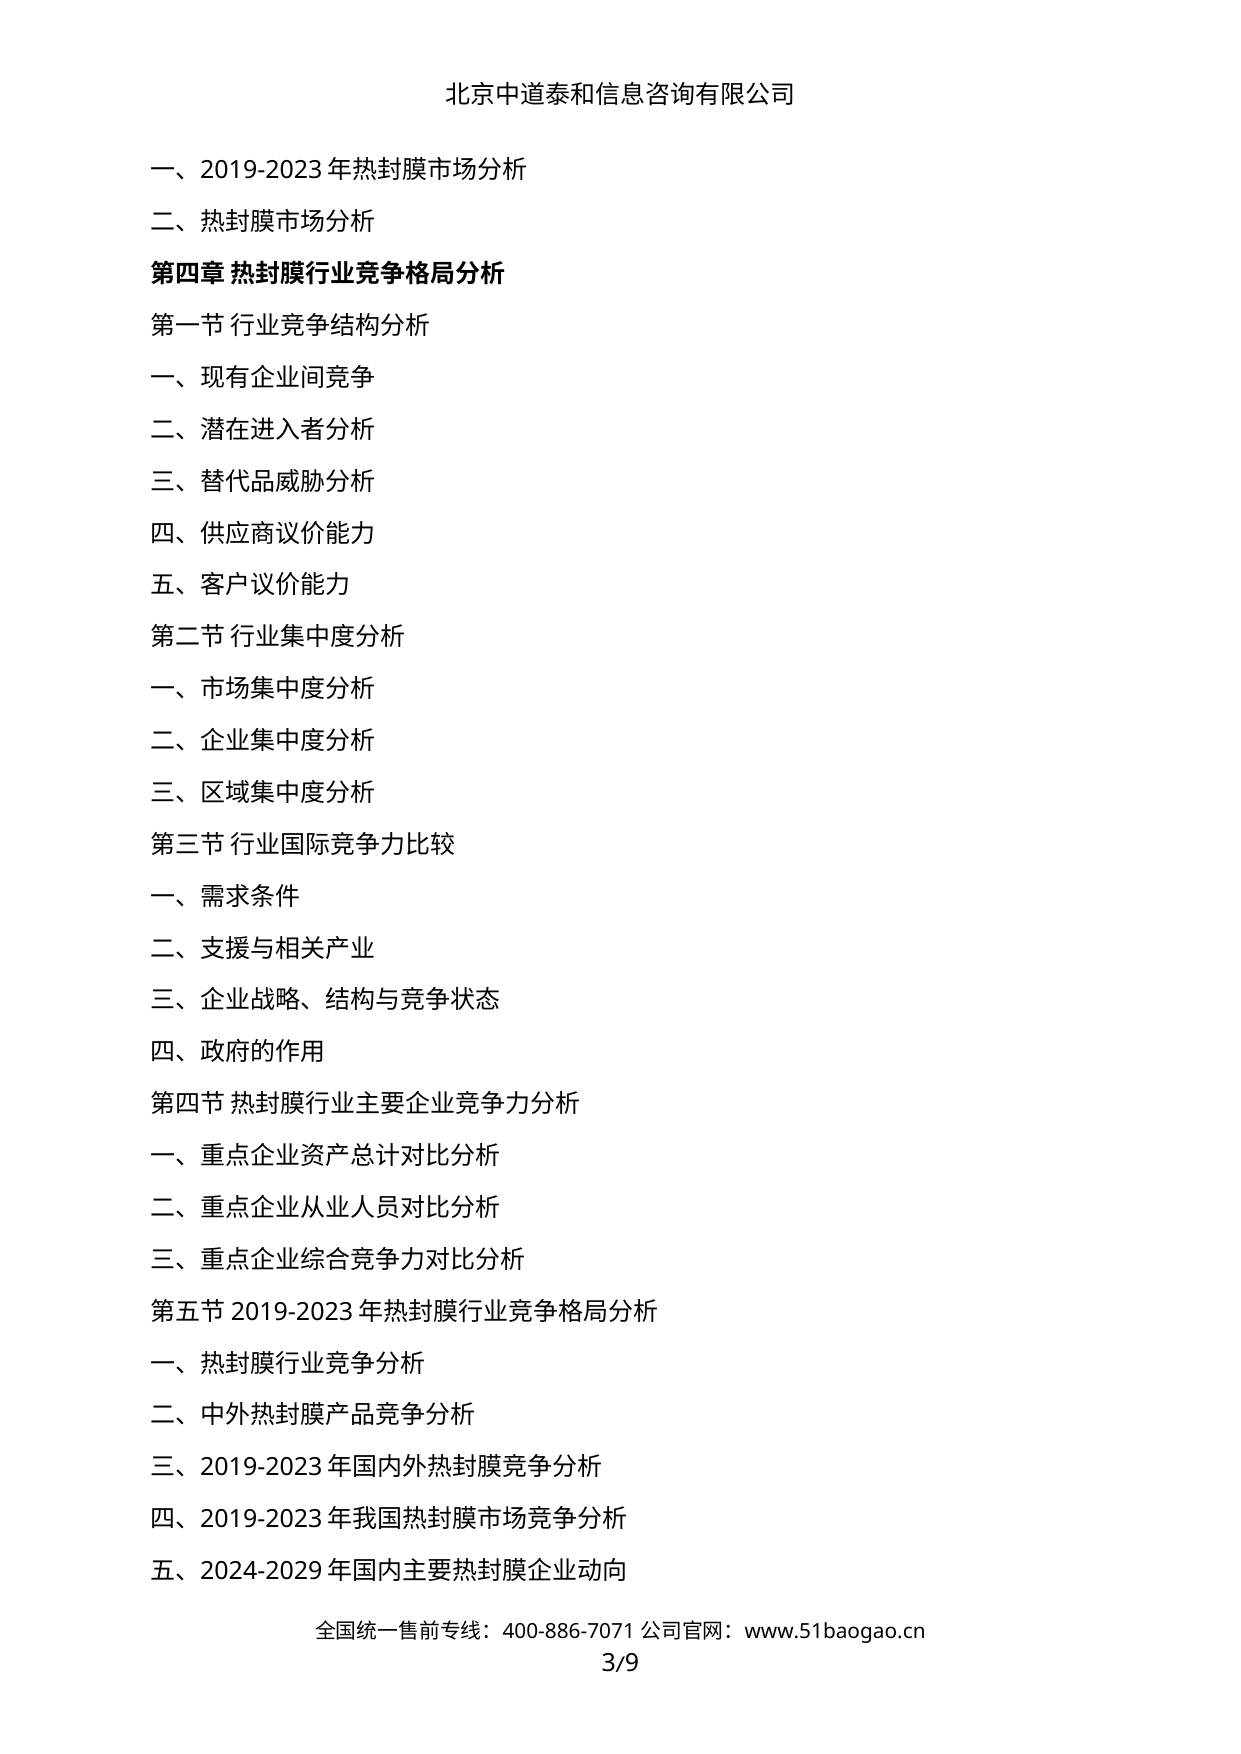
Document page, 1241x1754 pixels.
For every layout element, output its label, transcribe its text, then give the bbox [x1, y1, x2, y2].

text 二、热封膜市场分析 [150, 202, 1090, 238]
text 第二节 行业集中度分析 [150, 617, 1090, 653]
text 三、替代品威胁分析 [150, 461, 1090, 497]
text 第三节 行业国际竞争力比较 [150, 824, 1090, 861]
text 五、客户议价能力 [150, 565, 1090, 601]
text 四、2019-2023年我国热封膜市场竞争分析 [150, 1499, 1090, 1535]
text 一、重点企业资产总计对比分析 [150, 1136, 1090, 1172]
text 三、区域集中度分析 [150, 772, 1090, 809]
text 一、2019-2023年热封膜市场分析 [150, 150, 1090, 186]
text 五、2024-2029年国内主要热封膜企业动向 [150, 1551, 1090, 1587]
text 一、现有企业间竞争 [150, 357, 1090, 394]
text 四、供应商议价能力 [150, 513, 1090, 549]
text 三、重点企业综合竞争力对比分析 [150, 1239, 1090, 1276]
text 三、企业战略、结构与竞争状态 [150, 980, 1090, 1016]
text 四、政府的作用 [150, 1032, 1090, 1068]
text 第四节 热封膜行业主要企业竞争力分析 [150, 1084, 1090, 1120]
text 第五节 2019-2023年热封膜行业竞争格局分析 [150, 1291, 1090, 1327]
text 一、需求条件 [150, 876, 1090, 912]
text 三、2019-2023年国内外热封膜竞争分析 [150, 1447, 1090, 1483]
text 二、支援与相关产业 [150, 928, 1090, 964]
text 二、重点企业从业人员对比分析 [150, 1187, 1090, 1224]
text 二、潜在进入者分析 [150, 409, 1090, 446]
text 一、热封膜行业竞争分析 [150, 1343, 1090, 1379]
text 一、市场集中度分析 [150, 669, 1090, 705]
text 第一节 行业竞争结构分析 [150, 306, 1090, 342]
text 二、中外热封膜产品竞争分析 [150, 1395, 1090, 1431]
text 二、企业集中度分析 [150, 721, 1090, 757]
text 第四章 热封膜行业竞争格局分析 [150, 254, 1090, 290]
